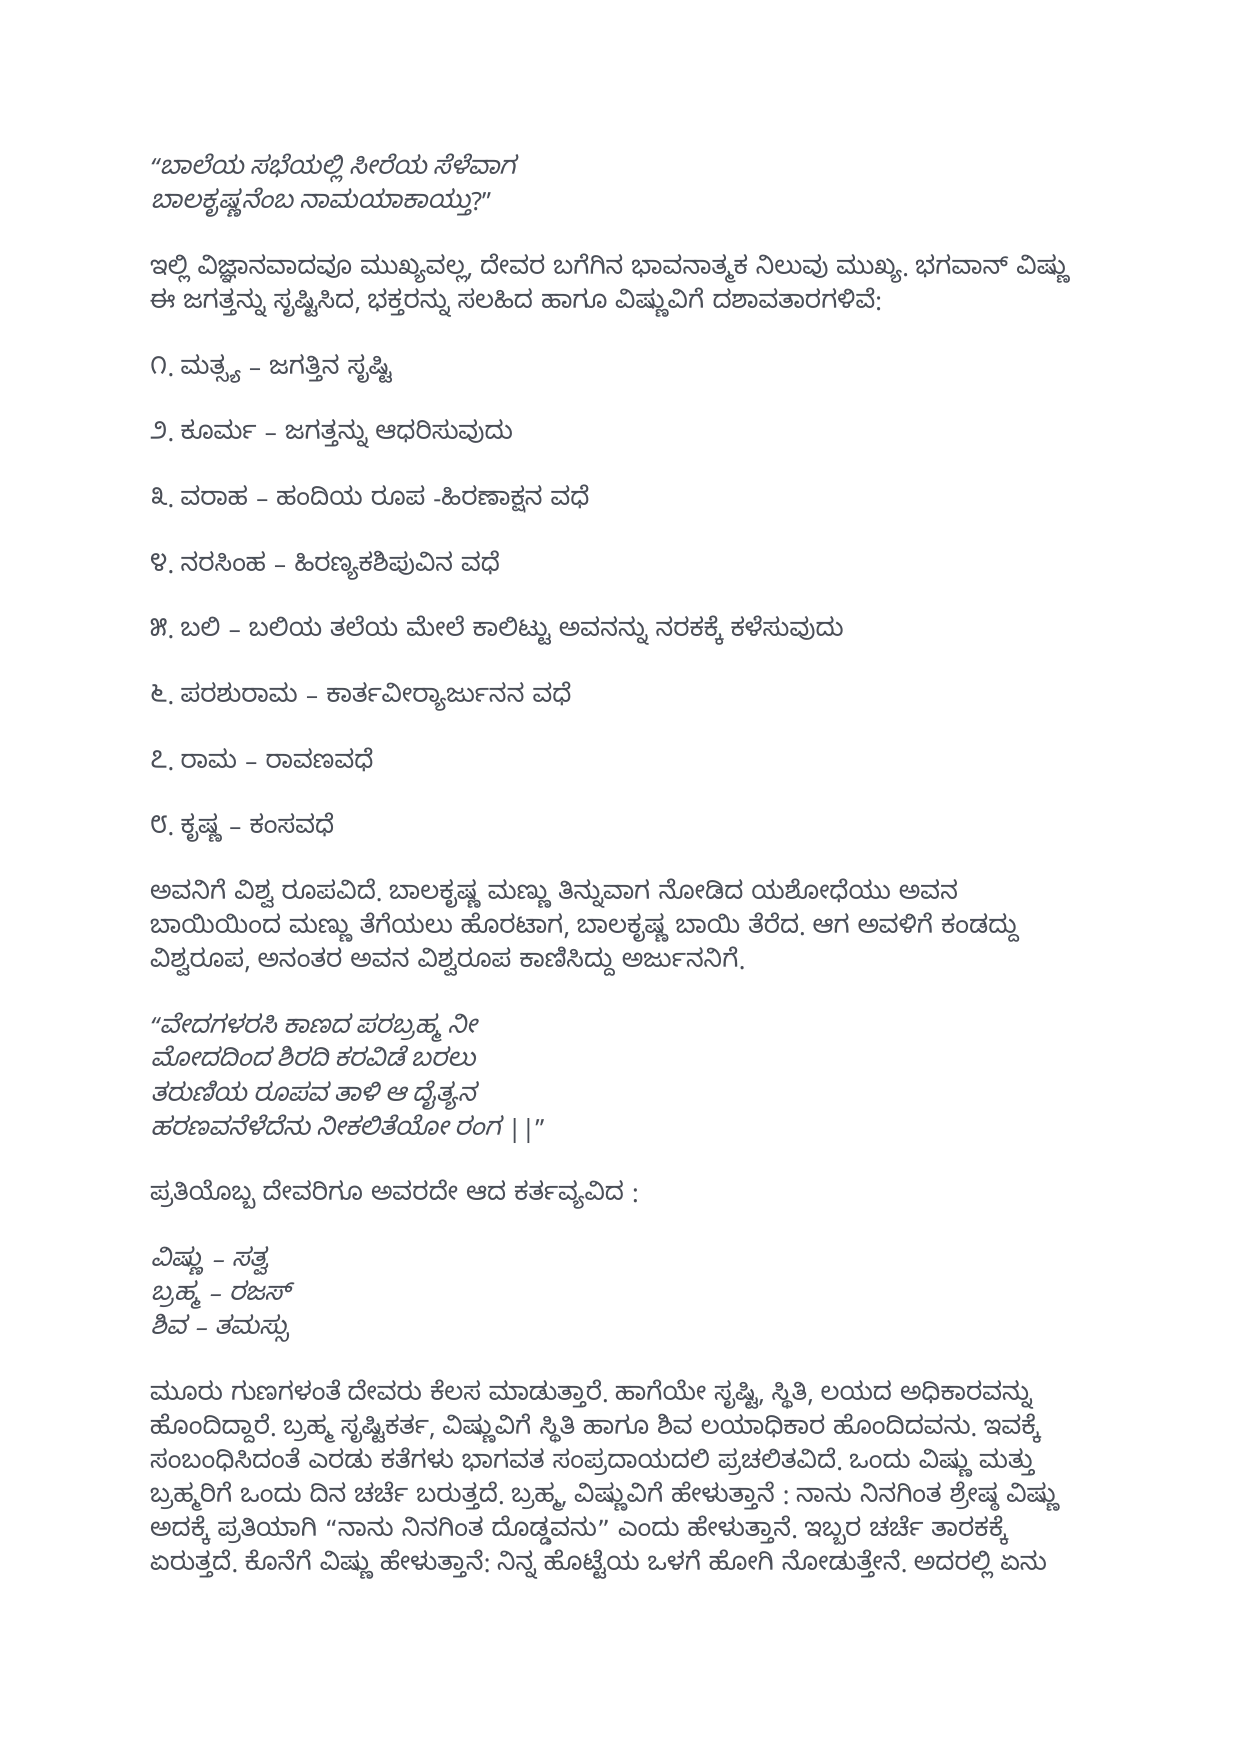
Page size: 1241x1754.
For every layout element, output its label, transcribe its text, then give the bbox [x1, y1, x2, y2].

text ೭. ರಾಮ – ರಾವಣವಧೆ [150, 743, 1090, 777]
text ೫. ಬಲಿ – ಬಲಿಯ ತಲೆಯ ಮೇಲೆ ಕಾಲಿಟ್ಟು ಅವನನ್ನು ನರಕಕ್ಕೆ ಕಳೆಸುವುದು [150, 612, 1090, 646]
text ೮. ಕೃಷ್ಣ – ಕಂಸವಧೆ [150, 809, 1090, 843]
text “ಬಾಲೆಯ ಸಭೆಯಲ್ಲಿ ಸೀರೆಯ ಸೆಳೆವಾಗ ಬಾಲಕೃಷ್ಣನೆಂಬ ನಾಮಯಾಕಾಯ್ತು?” [150, 150, 1090, 218]
text ೧. ಮತ್ಸ್ಯ – ಜಗತ್ತಿನ ಸೃಷ್ಟಿ [150, 349, 1090, 383]
text ಇಲ್ಲಿ ವಿಜ್ಞಾನವಾದವೂ ಮುಖ್ಯವಲ್ಲ, ದೇವರ ಬಗೆಗಿನ ಭಾವನಾತ್ಮಕ ನಿಲುವು ಮುಖ್ಯ. ಭಗವಾನ್ ವಿಷ್ಣು ಈ ಜಗತ್ತನ್ನು ಸೃಷ್ಟಿಸಿದ, ಭಕ್ತರನ್ನು ಸಲಹಿದ ಹಾಗೂ ವಿಷ್ಣುವಿಗೆ ದಶಾವತಾರಗಳಿವೆ: [150, 250, 1090, 318]
text ಪ್ರತಿಯೊಬ್ಬ ದೇವರಿಗೂ ಅವರದೇ ಆದ ಕರ್ತವ್ಯವಿದ : [150, 1176, 1090, 1210]
text “ವೇದಗಳರಸಿ ಕಾಣದ ಪರಬ್ರಹ್ಮ ನೀ ಮೋದದಿಂದ ಶಿರದಿ ಕರವಿಡೆ ಬರಲು ತರುಣಿಯ ರೂಪವ ತಾಳಿ ಆ ದೈತ್ಯನ ಹರಣವನೆಳೆದೆನು ನೀಕಲಿತೆಯೋ ರಂಗ ||” [150, 1008, 1090, 1144]
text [150, 1375, 1090, 1580]
text ವಿಷ್ಣು – ಸತ್ವ ಬ್ರಹ್ಮ – ರಜಸ್ ಶಿವ – ತಮಸ್ಸು [150, 1242, 1090, 1344]
text ೩. ವರಾಹ – ಹಂದಿಯ ರೂಪ -ಹಿರಣಾಕ್ಷನ ವಧೆ [150, 481, 1090, 515]
text ೬. ಪರಶುರಾಮ – ಕಾರ್ತವೀರ‍್ಯಾರ್ಜುನನ ವಧೆ [150, 677, 1090, 712]
text ಅವನಿಗೆ ವಿಶ್ವ ರೂಪವಿದೆ. ಬಾಲಕೃಷ್ಣ ಮಣ್ಣು ತಿನ್ನುವಾಗ ನೋಡಿದ ಯಶೋಧೆಯು ಅವನ ಬಾಯಿಯಿಂದ ಮಣ್ಣು ತೆಗೆಯಲು ಹೊರಟಾಗ, ಬಾಲಕೃಷ್ಣ ಬಾಯಿ ತೆರೆದ. ಆಗ ಅವಳಿಗೆ ಕಂಡದ್ದು ವಿಶ್ವರೂಪ, ಅನಂತರ ಅವನ ವಿಶ್ವರೂಪ ಕಾಣಿಸಿದ್ದು ಅರ್ಜುನನಿಗೆ. [150, 874, 1090, 977]
text ೪. ನರಸಿಂಹ – ಹಿರಣ್ಯಕಶಿಪುವಿನ ವಧೆ [150, 546, 1090, 580]
text ೨. ಕೂರ್ಮ – ಜಗತ್ತನ್ನು ಆಧರಿಸುವುದು [150, 415, 1090, 449]
